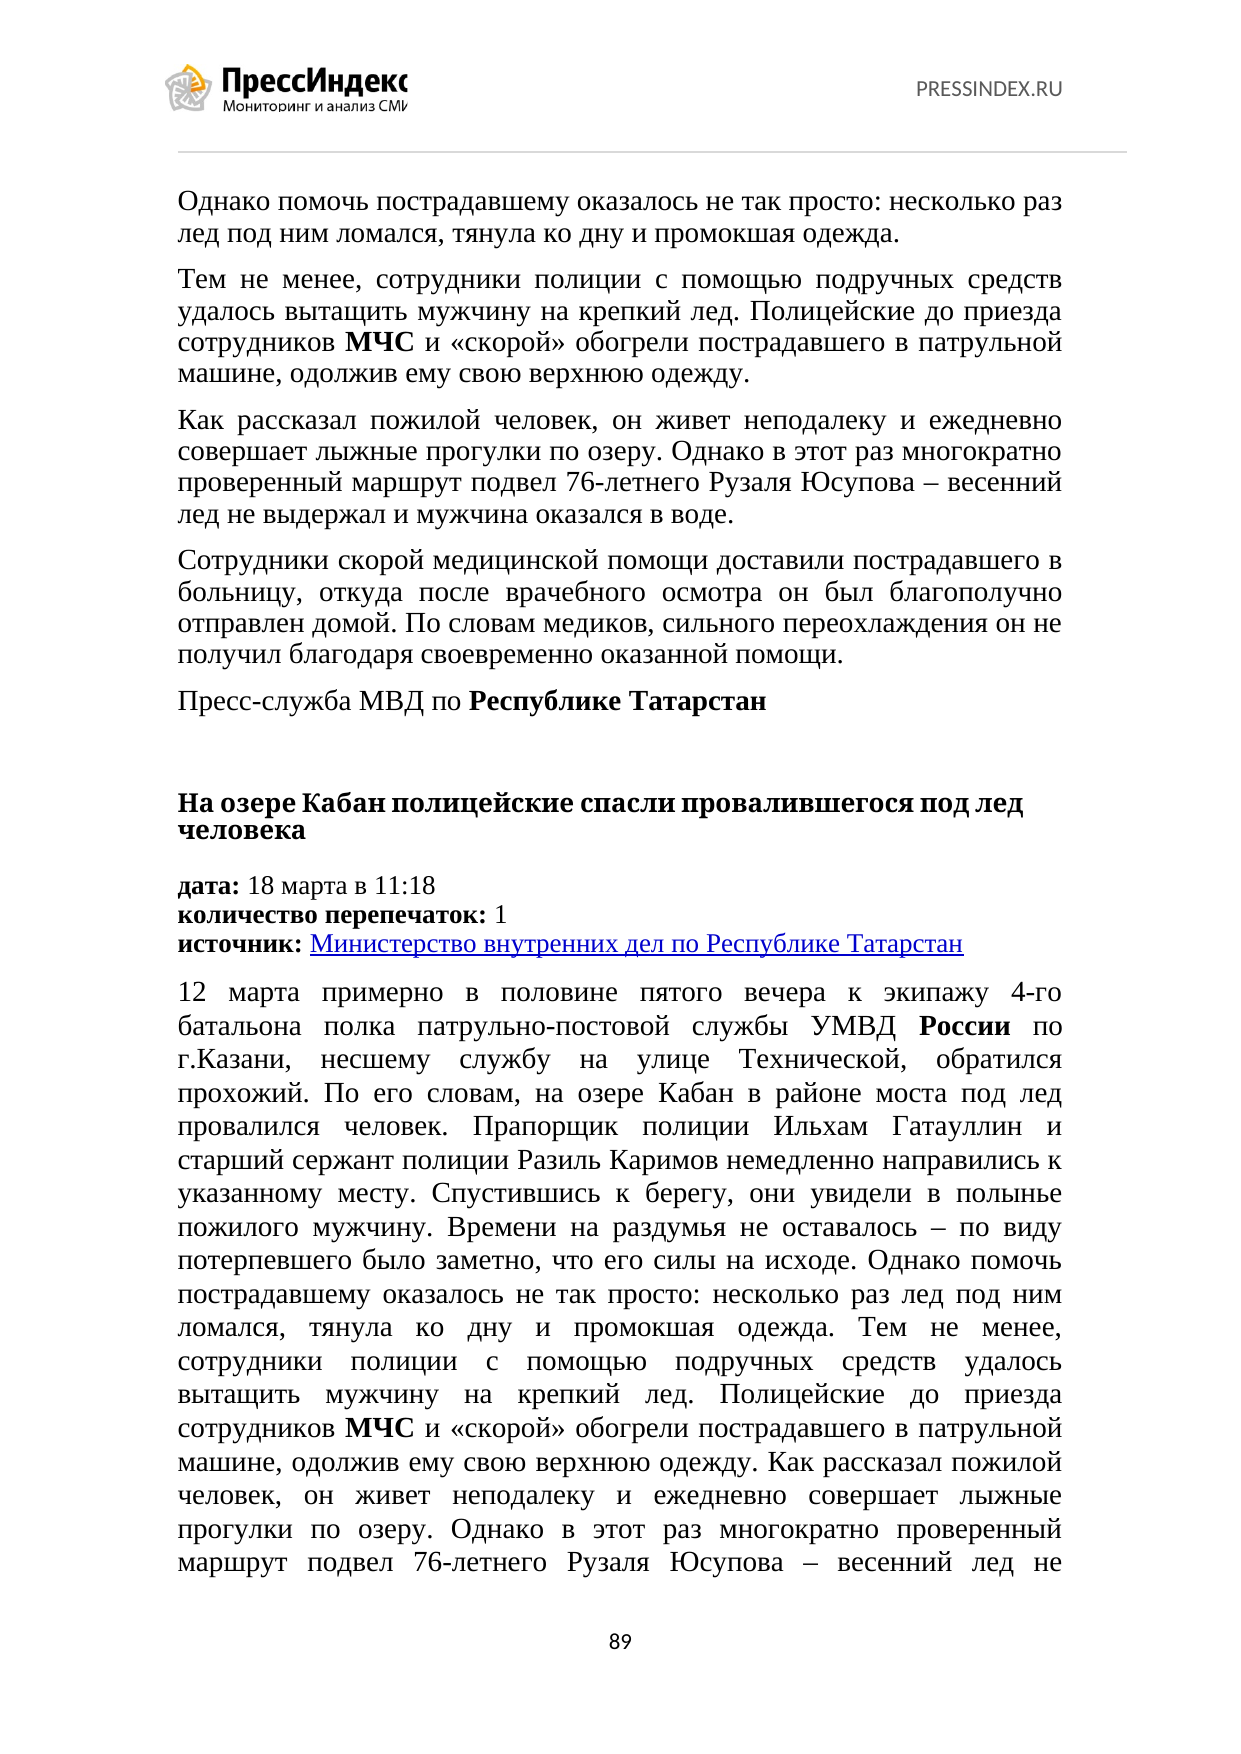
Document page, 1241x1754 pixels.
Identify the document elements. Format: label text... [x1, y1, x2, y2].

text Пресс-служба МВД по Республике Татарстан [177, 685, 1063, 717]
subtitle На озере Кабан полицейские спасли провалившегося под лед человека [177, 790, 1063, 846]
text Как рассказал пожилой человек, он живет неподалеку и ежедневно совершает лыжные прогулки по озеру. Однако в этот раз многократно проверенный маршрут подвел 76-летнего Рузаля Юсупова – весенний лед не выдержал и мужчина оказался в воде. [177, 404, 1063, 529]
text Однако помочь пострадавшему оказалось не так просто: несколько раз лед под ним ломался, тянула ко дну и промокшая одежда. [177, 186, 1063, 248]
text Сотрудники скорой медицинской помощи доставили пострадавшего в больницу, откуда после врачебного осмотра он был благополучно отправлен домой. По словам медиков, сильного переохлаждения он не получил благодаря своевременно оказанной помощи. [177, 545, 1063, 670]
text дата: 18 марта в 11:18 количество перепечаток: 1 источник: Министерство внутренних дел по Республике Татарстан [177, 871, 1063, 958]
picture [163, 64, 408, 111]
text Тем не менее, сотрудники полиции с помощью подручных средств удалось вытащить мужчину на крепкий лед. Полицейские до приезда сотрудников МЧС и «скорой» обогрели пострадавшего в патрульной машине, одолжив ему свою верхнюю одежду. [177, 264, 1063, 389]
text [177, 974, 1063, 1578]
